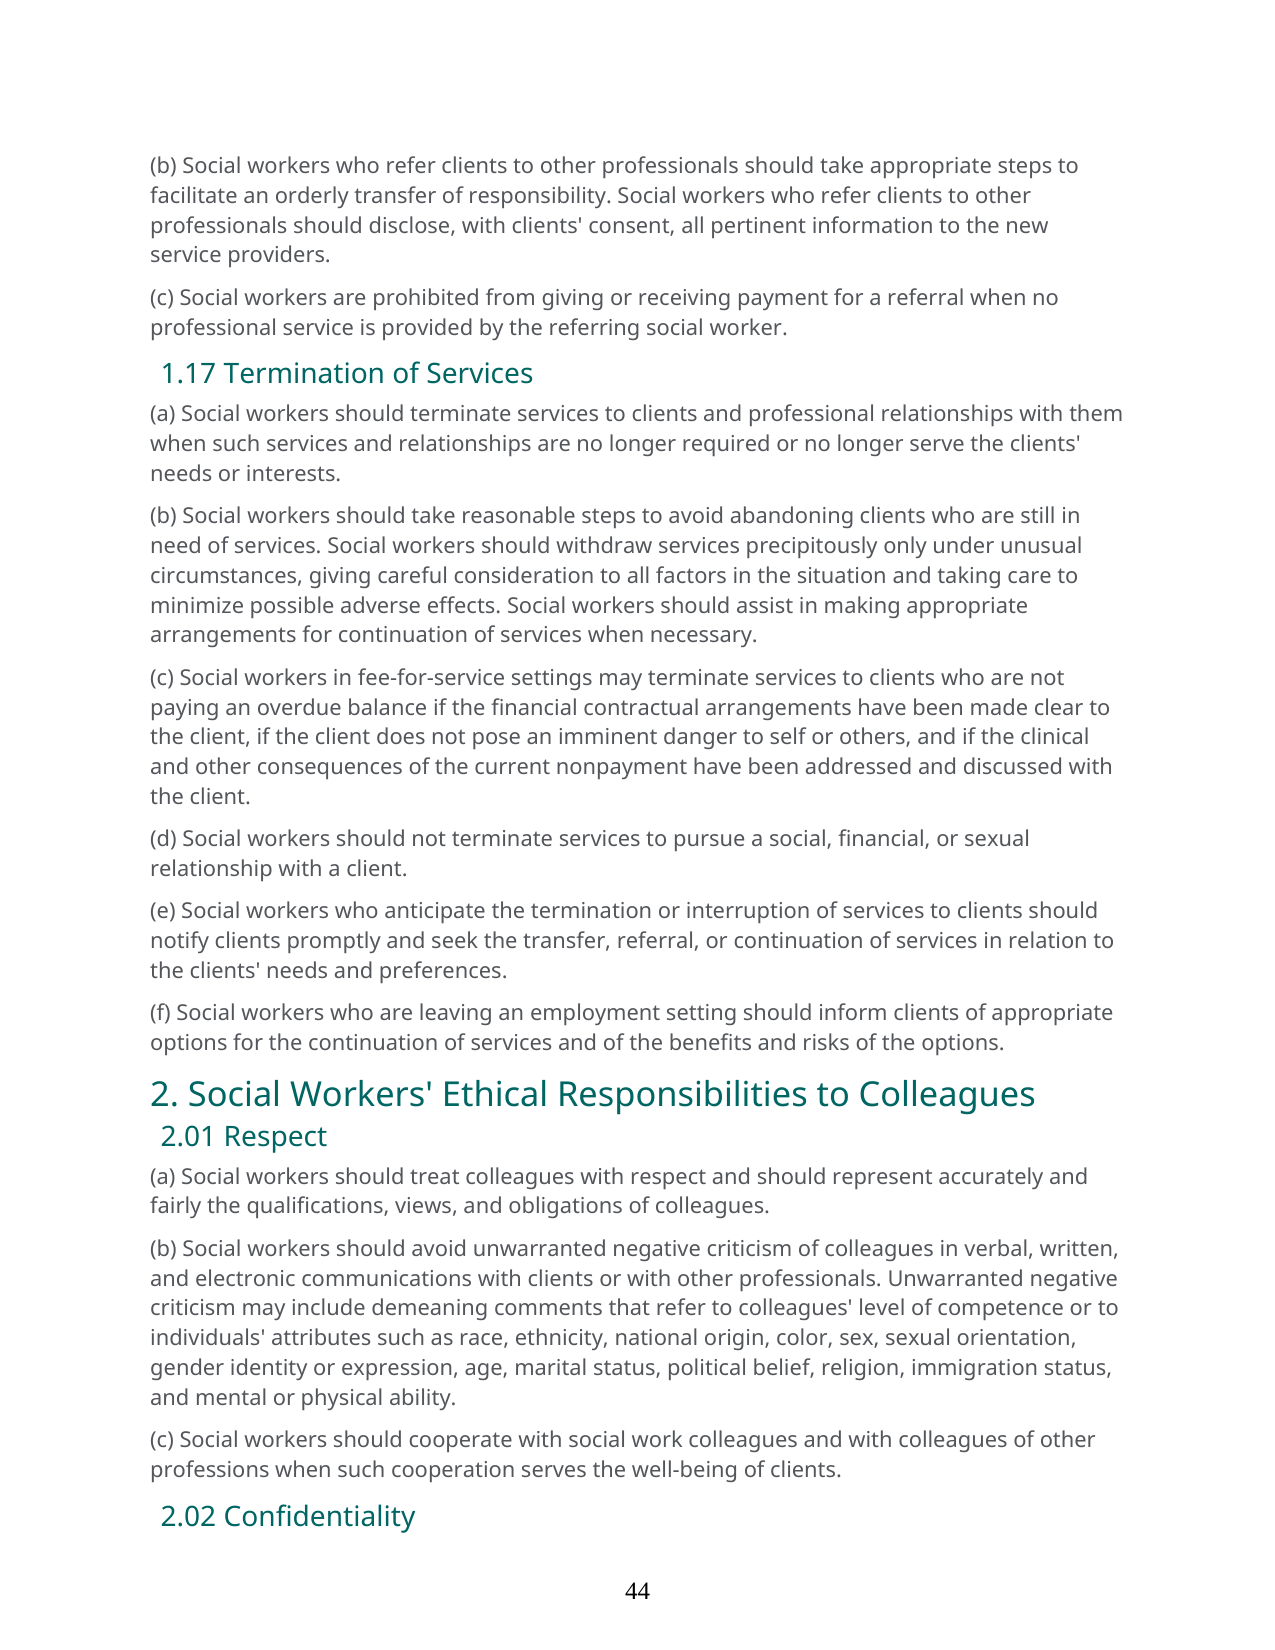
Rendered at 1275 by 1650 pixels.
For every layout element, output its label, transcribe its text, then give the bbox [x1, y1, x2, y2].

subtitle 2. Social Workers' Ethical Responsibilities to Colleagues [150, 1069, 1125, 1116]
text (b) Social workers should take reasonable steps to avoid abandoning clients who are still in need of services. Social workers should withdraw services precipitously only under unusual circumstances, giving careful consideration to all factors in the situation and taking care to minimize possible adverse effects. Social workers should assist in making appropriate arrangements for continuation of services when necessary. [150, 500, 1125, 649]
text (a) Social workers should terminate services to clients and professional relationships with them when such services and relationships are no longer required or no longer serve the clients' needs or interests. [150, 398, 1125, 488]
subtitle 1.17 Termination of Services [160, 354, 1125, 392]
text (b) Social workers should avoid unwarranted negative criticism of colleagues in verbal, written, and electronic communications with clients or with other professionals. Unwarranted negative criticism may include demeaning comments that refer to colleagues' level of competence or to individuals' attributes such as race, ethnicity, national origin, color, sex, sexual orientation, gender identity or expression, age, marital status, political belief, religion, immigration status, and mental or physical ability. [150, 1233, 1125, 1411]
text (c) Social workers in fee-for-service settings may terminate services to clients who are not paying an overdue balance if the financial contractual arrangements have been made clear to the client, if the client does not pose an imminent danger to self or others, and if the clinical and other consequences of the current nonpayment have been addressed and discussed with the client. [150, 662, 1125, 811]
text (b) Social workers who refer clients to other professionals should take appropriate steps to facilitate an orderly transfer of responsibility. Social workers who refer clients to other professionals should disclose, with clients' consent, all pertinent information to the new service providers. [150, 150, 1125, 269]
text (e) Social workers who anticipate the termination or interruption of services to clients should notify clients promptly and seek the transfer, referral, or continuation of services in relation to the clients' needs and preferences. [150, 895, 1125, 984]
text (f) Social workers who are leaving an employment setting should inform clients of appropriate options for the continuation of services and of the benefits and risks of the options. [150, 997, 1125, 1057]
text (c) Social workers should cooperate with social work colleagues and with colleagues of other professions when such cooperation serves the well-being of clients. [150, 1424, 1125, 1483]
subtitle 2.01 Respect [160, 1116, 1125, 1154]
text (d) Social workers should not terminate services to pursue a social, financial, or sexual relationship with a client. [150, 823, 1125, 883]
text (a) Social workers should treat colleagues with respect and should represent accurately and fairly the qualifications, views, and obligations of colleagues. [150, 1161, 1125, 1220]
subtitle 2.02 Confidentiality [160, 1496, 1125, 1534]
text (c) Social workers are prohibited from giving or receiving payment for a referral when no professional service is provided by the referring social worker. [150, 282, 1125, 341]
